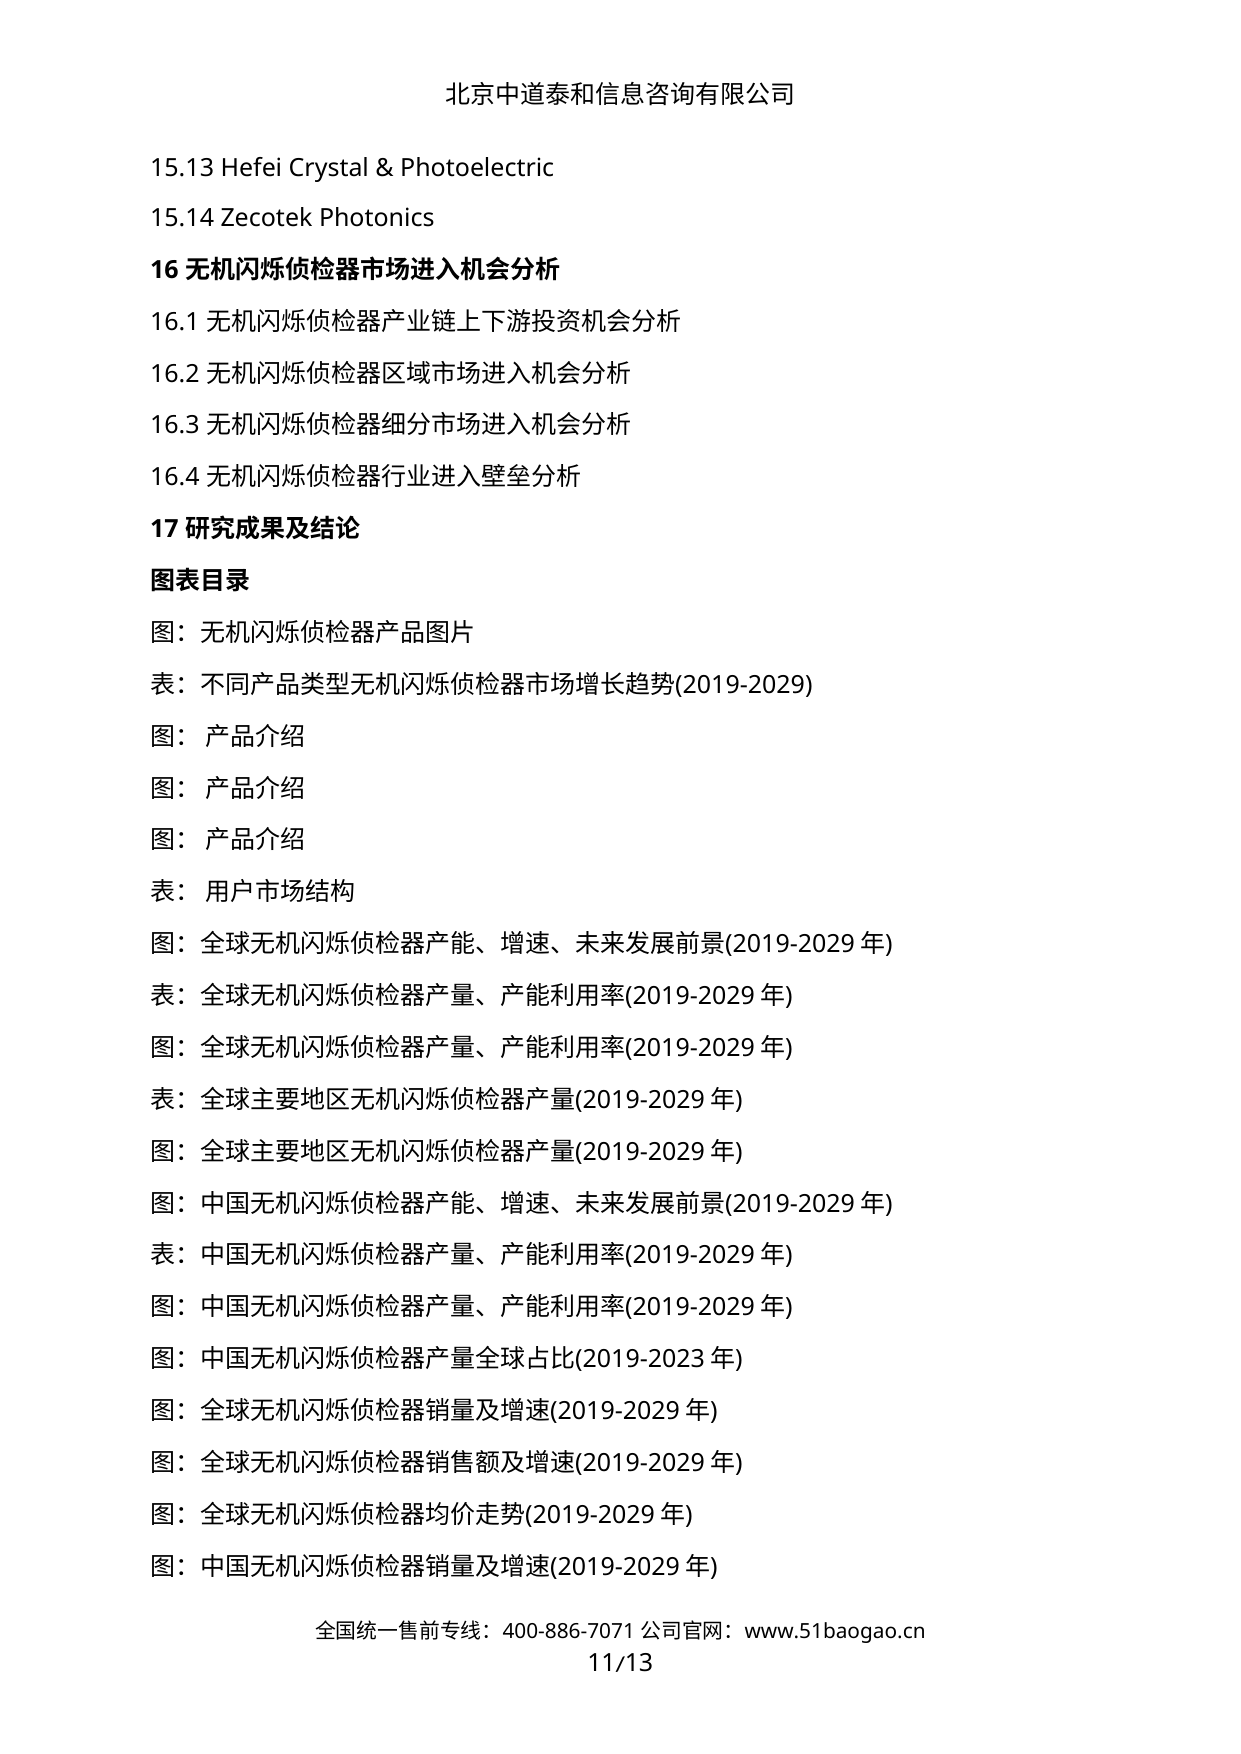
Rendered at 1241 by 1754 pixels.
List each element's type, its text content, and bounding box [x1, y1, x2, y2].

text 图： 产品介绍 [150, 820, 1090, 856]
text 图表目录 [150, 561, 1090, 597]
text 15.13 Hefei Crystal & Photoelectric [150, 150, 1090, 184]
text 表：全球无机闪烁侦检器产量、产能利用率(2019-2029年) [150, 976, 1090, 1012]
text 16 无机闪烁侦检器市场进入机会分析 [150, 249, 1090, 286]
text 16.1 无机闪烁侦检器产业链上下游投资机会分析 [150, 301, 1090, 337]
text 17 研究成果及结论 [150, 509, 1090, 545]
text 15.14 Zecotek Photonics [150, 200, 1090, 234]
text 图：全球主要地区无机闪烁侦检器产量(2019-2029年) [150, 1131, 1090, 1167]
text 16.2 无机闪烁侦检器区域市场进入机会分析 [150, 353, 1090, 389]
text 表： 用户市场结构 [150, 872, 1090, 908]
text 图：全球无机闪烁侦检器产量、产能利用率(2019-2029年) [150, 1027, 1090, 1064]
text 16.3 无机闪烁侦检器细分市场进入机会分析 [150, 405, 1090, 441]
text 表：中国无机闪烁侦检器产量、产能利用率(2019-2029年) [150, 1235, 1090, 1271]
text 图：中国无机闪烁侦检器产能、增速、未来发展前景(2019-2029年) [150, 1183, 1090, 1219]
text 图： 产品介绍 [150, 768, 1090, 804]
text 图： 产品介绍 [150, 716, 1090, 752]
text 图：中国无机闪烁侦检器产量、产能利用率(2019-2029年) [150, 1287, 1090, 1323]
text 16.4 无机闪烁侦检器行业进入壁垒分析 [150, 457, 1090, 493]
text 图：全球无机闪烁侦检器均价走势(2019-2029年) [150, 1494, 1090, 1531]
text 表：全球主要地区无机闪烁侦检器产量(2019-2029年) [150, 1079, 1090, 1116]
text 图：中国无机闪烁侦检器产量全球占比(2019-2023年) [150, 1339, 1090, 1375]
text 图：中国无机闪烁侦检器销量及增速(2019-2029年) [150, 1546, 1090, 1582]
text 表：不同产品类型无机闪烁侦检器市场增长趋势(2019-2029) [150, 664, 1090, 701]
text 图：全球无机闪烁侦检器产能、增速、未来发展前景(2019-2029年) [150, 924, 1090, 960]
text 图：全球无机闪烁侦检器销量及增速(2019-2029年) [150, 1391, 1090, 1427]
text 图：无机闪烁侦检器产品图片 [150, 612, 1090, 649]
text 图：全球无机闪烁侦检器销售额及增速(2019-2029年) [150, 1442, 1090, 1479]
